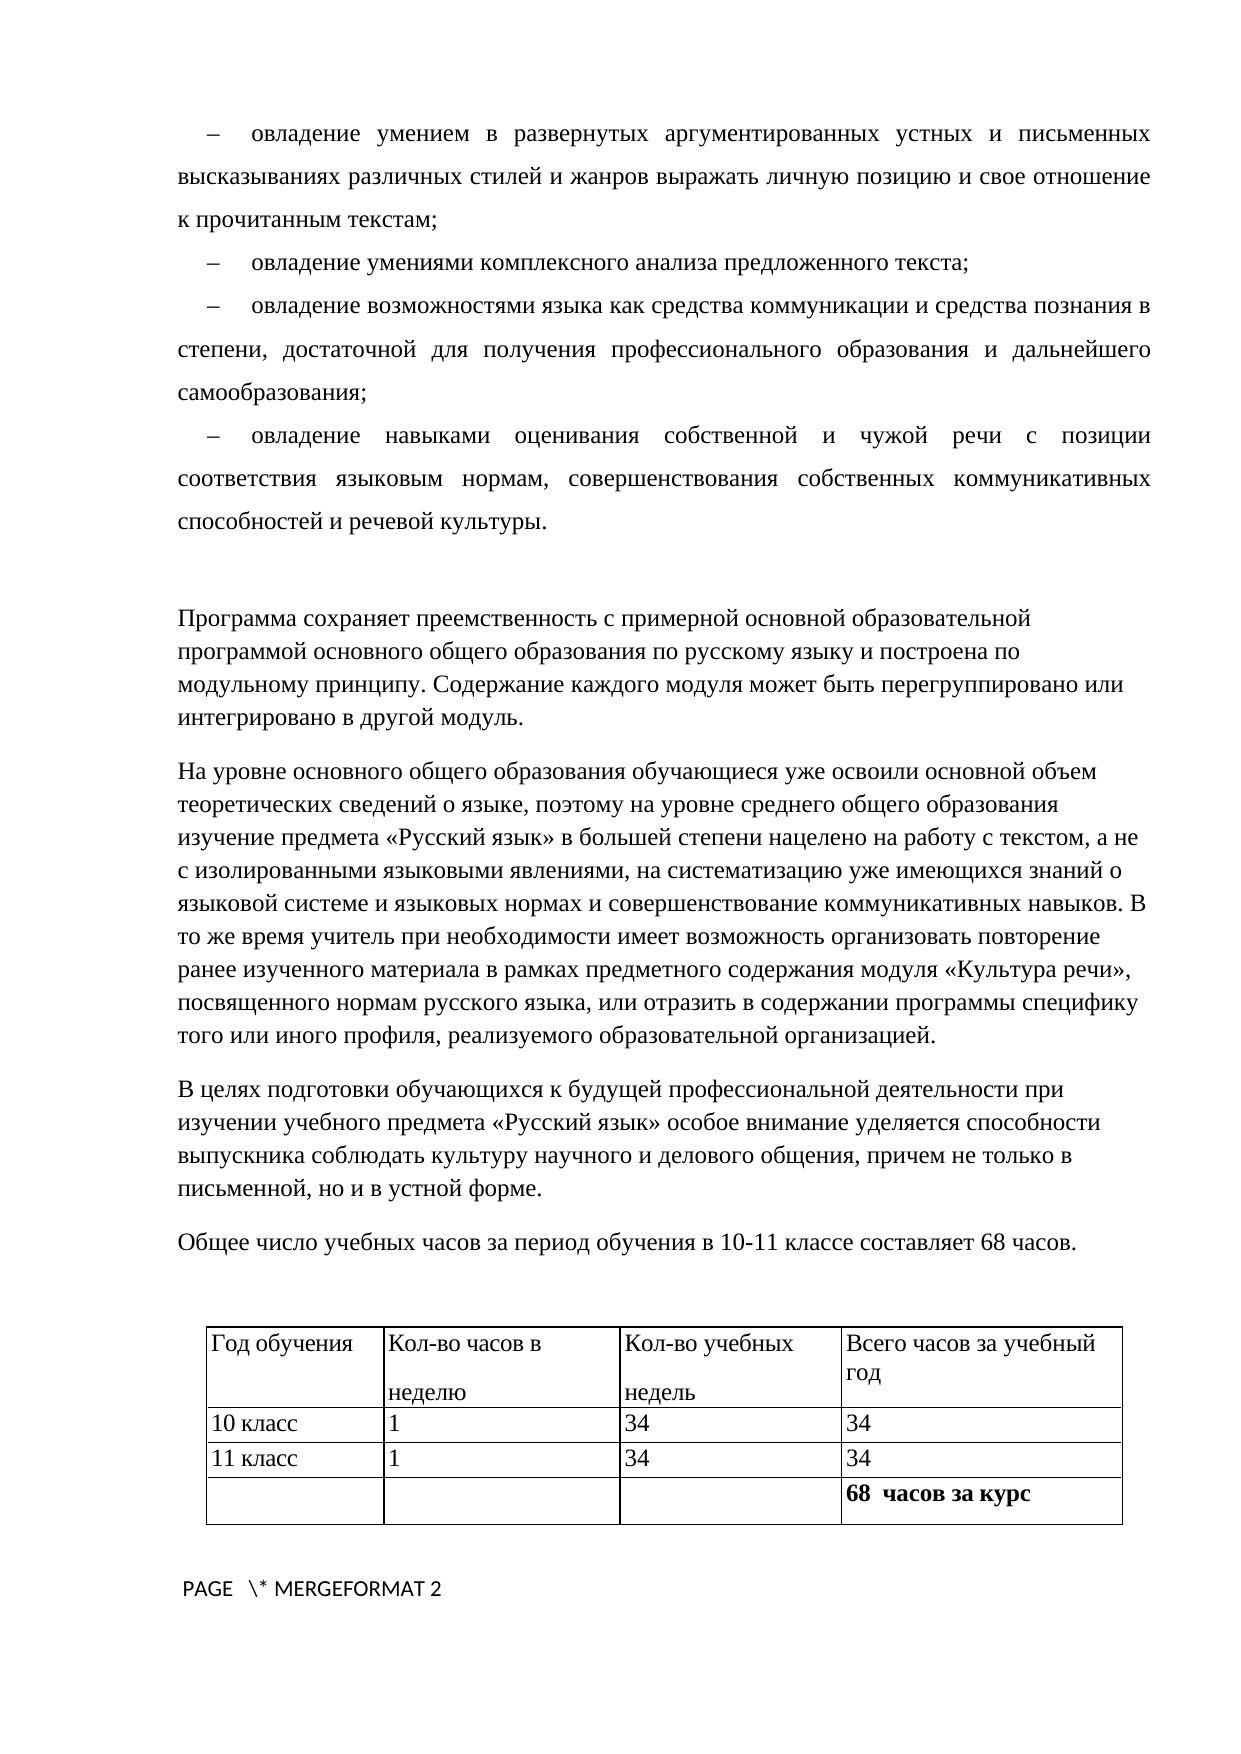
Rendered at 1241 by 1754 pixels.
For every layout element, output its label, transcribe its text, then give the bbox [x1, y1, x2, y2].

text Программа сохраняет преемственность с примерной основной образовательной программой основного общего образования по русскому языку и построена по модульному принципу. Содержание каждого модуля может быть перегруппировано или интегрировано в другой модуль. [177, 603, 1152, 731]
table_cell 1 [385, 1408, 619, 1442]
table_cell 68 часов за курс [842, 1477, 1122, 1523]
table_cell [207, 1478, 383, 1523]
table_cell 34 [621, 1408, 841, 1442]
table_cell 10 класс [207, 1408, 383, 1442]
text овладение навыками оценивания собственной и чужой речи с позиции соответствия языковым нормам, совершенствования собственных коммуникативных способностей и речевой культуры. [177, 420, 1152, 535]
table_cell [385, 1478, 619, 1523]
table_cell 34 [842, 1407, 1122, 1442]
table_cell 34 [621, 1443, 841, 1477]
text В целях подготовки обучающихся к будущей профессиональной деятельности при изучении учебного предмета «Русский язык» особое внимание уделяется способности выпускника соблюдать культуру научного и делового общения, причем не только в письменной, но и в устной форме. [177, 1074, 1152, 1202]
table_cell [621, 1478, 841, 1523]
text овладение умениями комплексного анализа предложенного текста; [177, 247, 1152, 276]
table_header Кол-во часов в неделю [385, 1328, 619, 1407]
text Общее число учебных часов за период обучения в 10-11 классе составляет 68 часов. [177, 1227, 1152, 1256]
table_cell 34 [842, 1442, 1122, 1477]
text овладение возможностями языка как средства коммуникации и средства познания в степени, достаточной для получения профессионального образования и дальнейшего самообразования; [177, 291, 1152, 406]
table_header Всего часов за учебный год [842, 1328, 1122, 1407]
table_cell 11 класс [207, 1443, 383, 1477]
table_header Кол-во учебных недель [621, 1328, 841, 1407]
text овладение умением в развернутых аргументированных устных и письменных высказываниях различных стилей и жанров выражать личную позицию и свое отношение к прочитанным текстам; [177, 118, 1152, 233]
table_header Год обучения [207, 1328, 383, 1407]
text На уровне основного общего образования обучающиеся уже освоили основной объем теоретических сведений о языке, поэтому на уровне среднего общего образования изучение предмета «Русский язык» в большей степени нацелено на работу с текстом, а не с изолированными языковыми явлениями, на систематизацию уже имеющихся знаний о языковой системе и языковых нормах и совершенствование коммуникативных навыков. В то же время учитель при необходимости имеет возможность организовать повторение ранее изученного материала в рамках предметного содержания модуля «Культура речи», посвященного нормам русского языка, или отразить в содержании программы специфику того или иного профиля, реализуемого образовательной организацией. [177, 756, 1152, 1049]
table_cell 1 [385, 1443, 619, 1477]
